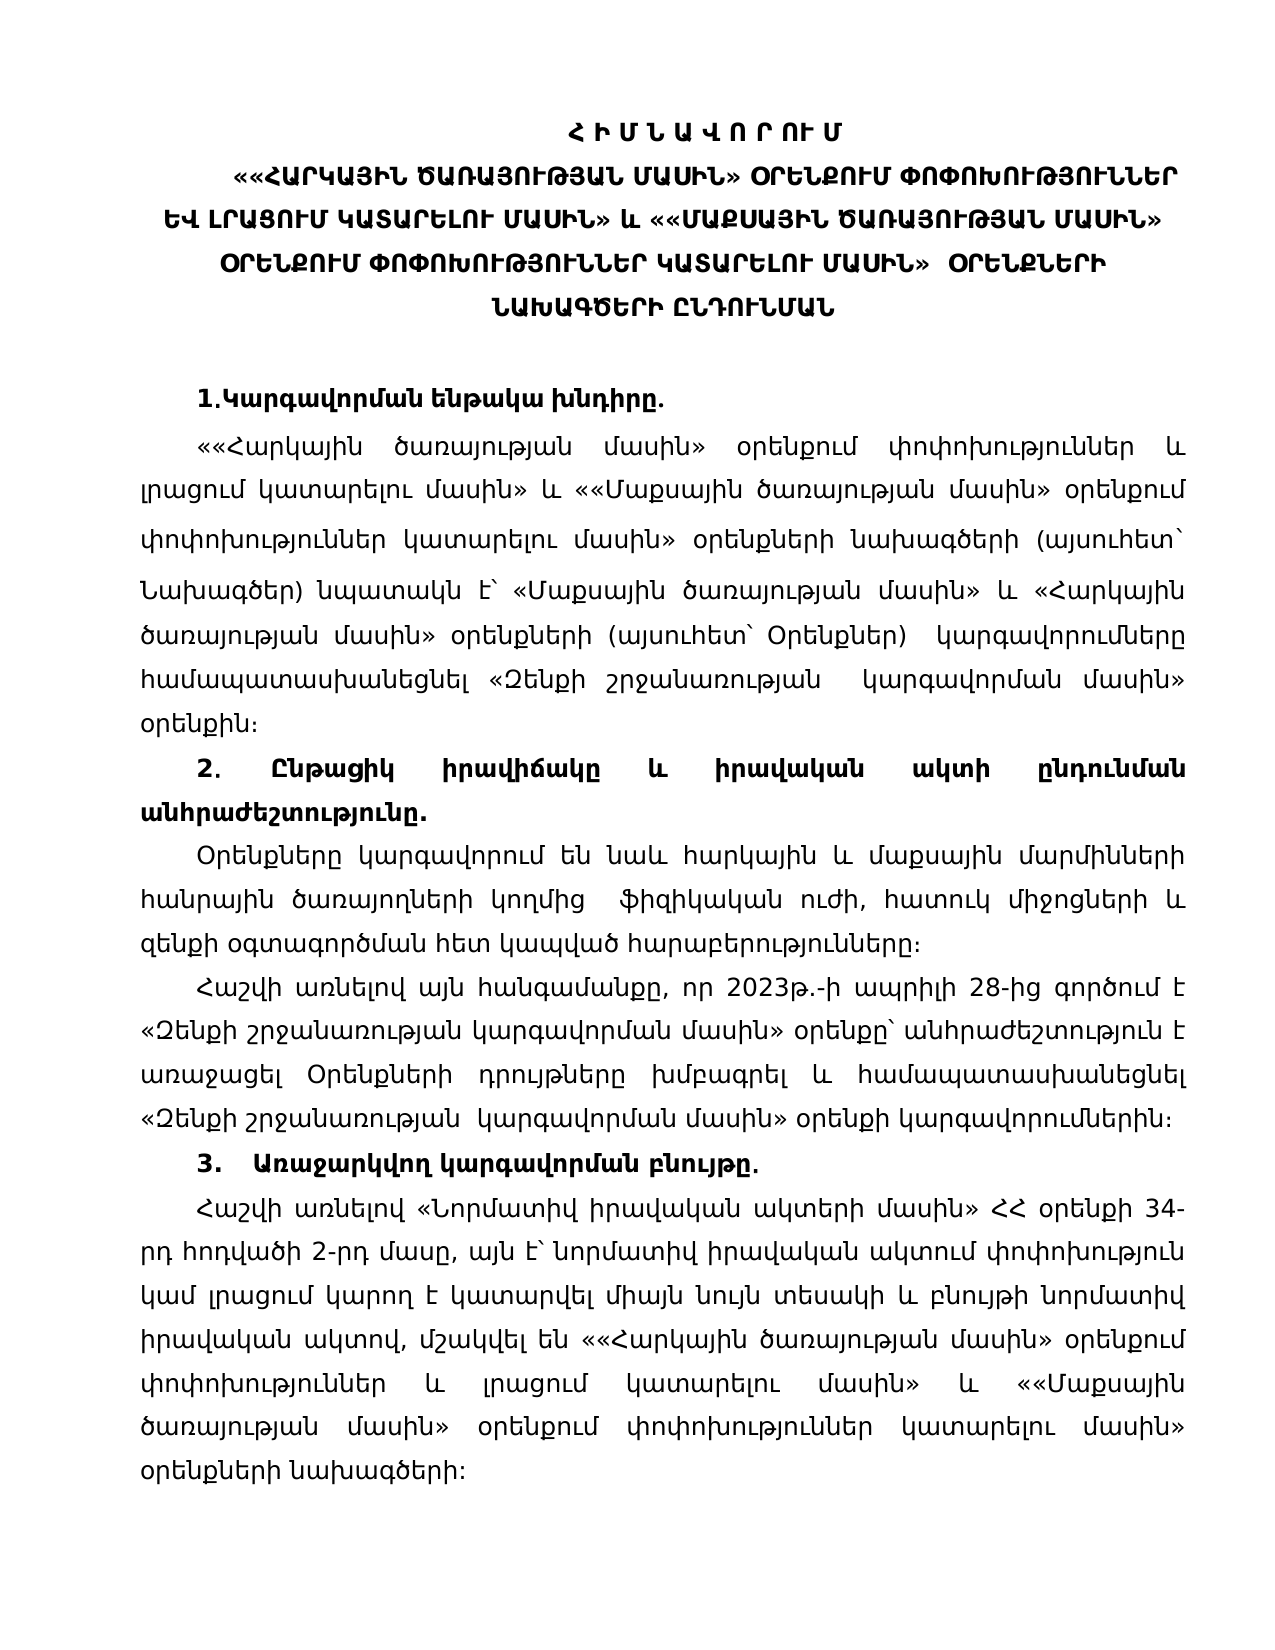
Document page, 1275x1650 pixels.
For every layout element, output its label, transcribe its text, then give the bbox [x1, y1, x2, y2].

list 1․Կարգավորման ենթակա խնդիրը. [196, 381, 1186, 415]
text ««ՀԱՐԿԱՅԻՆ ԾԱՌԱՅՈՒԹՅԱՆ ՄԱՍԻՆ» ՕՐԵՆՔՈՒՄ ՓՈՓՈԽՈՒԹՅՈՒՆՆԵՐ ԵՎ ԼՐԱՑՈՒՄ ԿԱՏԱՐԵԼՈՒ ՄԱՍԻՆ» և ««ՄԱՔՍԱՅԻՆ ԾԱՌԱՅՈՒԹՅԱՆ ՄԱՍԻՆ» ՕՐԵՆՔՈՒՄ ՓՈՓՈԽՈՒԹՅՈՒՆՆԵՐ ԿԱՏԱՐԵԼՈՒ ՄԱՍԻՆ» ՕՐԵՆՔՆԵՐԻ ՆԱԽԱԳԾԵՐԻ ԸՆԴՈՒՆՄԱՆ [140, 162, 1186, 322]
list Առաջարկվող կարգավորման բնույթը․ [140, 1148, 1186, 1178]
text Հաշվի առնելով «Նորմատիվ իրավական ակտերի մասին» ՀՀ օրենքի 34-րդ հոդվածի 2-րդ մասը, այն է՝ նորմատիվ իրավական ակտում փոփոխություն կամ լրացում կարող է կատարվել միայն նույն տեսակի և բնույթի նորմատիվ իրավական ակտով, մշակվել են ««Հարկային ծառայության մասին» օրենքում փոփոխություններ և լրացում կատարելու մասին» և ««Մաքսային ծառայության մասին» օրենքում փոփոխություններ կատարելու մասին» օրենքների նախագծերի: [140, 1194, 1186, 1486]
text Հ Ի Մ Ն Ա Վ Ո Ր ՈՒ Մ [140, 118, 1186, 147]
text Օրենքները կարգավորում են նաև հարկային և մաքսային մարմինների հանրային ծառայողների կողմից ֆիզիկական ուժի, հատուկ միջոցների և զենքի օգտագործման հետ կապված հարաբերությունները։ [140, 842, 1186, 958]
text 2․ Ընթացիկ իրավիճակը և իրավական ակտի ընդունման անհրաժեշտությունը. [140, 752, 1186, 827]
text ««Հարկային ծառայության մասին» օրենքում փոփոխություններ և լրացում կատարելու մասին» և ««Մաքսային ծառայության մասին» օրենքում փոփոխություններ կատարելու մասին» օրենքների նախագծերի (այսուհետ` Նախագծեր) նպատակն է՝ «Մաքսային ծառայության մասին» և «Հարկային ծառայության մասին» օրենքների (այսուհետ՝ Օրենքներ) կարգավորումները համապատասխանեցնել «Զենքի շրջանառության կարգավորման մասին» օրենքին։ [140, 432, 1186, 738]
text Հաշվի առնելով այն հանգամանքը, որ 2023թ․-ի ապրիլի 28-ից գործում է «Զենքի շրջանառության կարգավորման մասին» օրենքը՝ անհրաժեշտություն է առաջացել Օրենքների դրույթները խմբագրել և համապատասխանեցնել «Զենքի շրջանառության կարգավորման մասին» օրենքի կարգավորումներին։ [140, 973, 1186, 1133]
